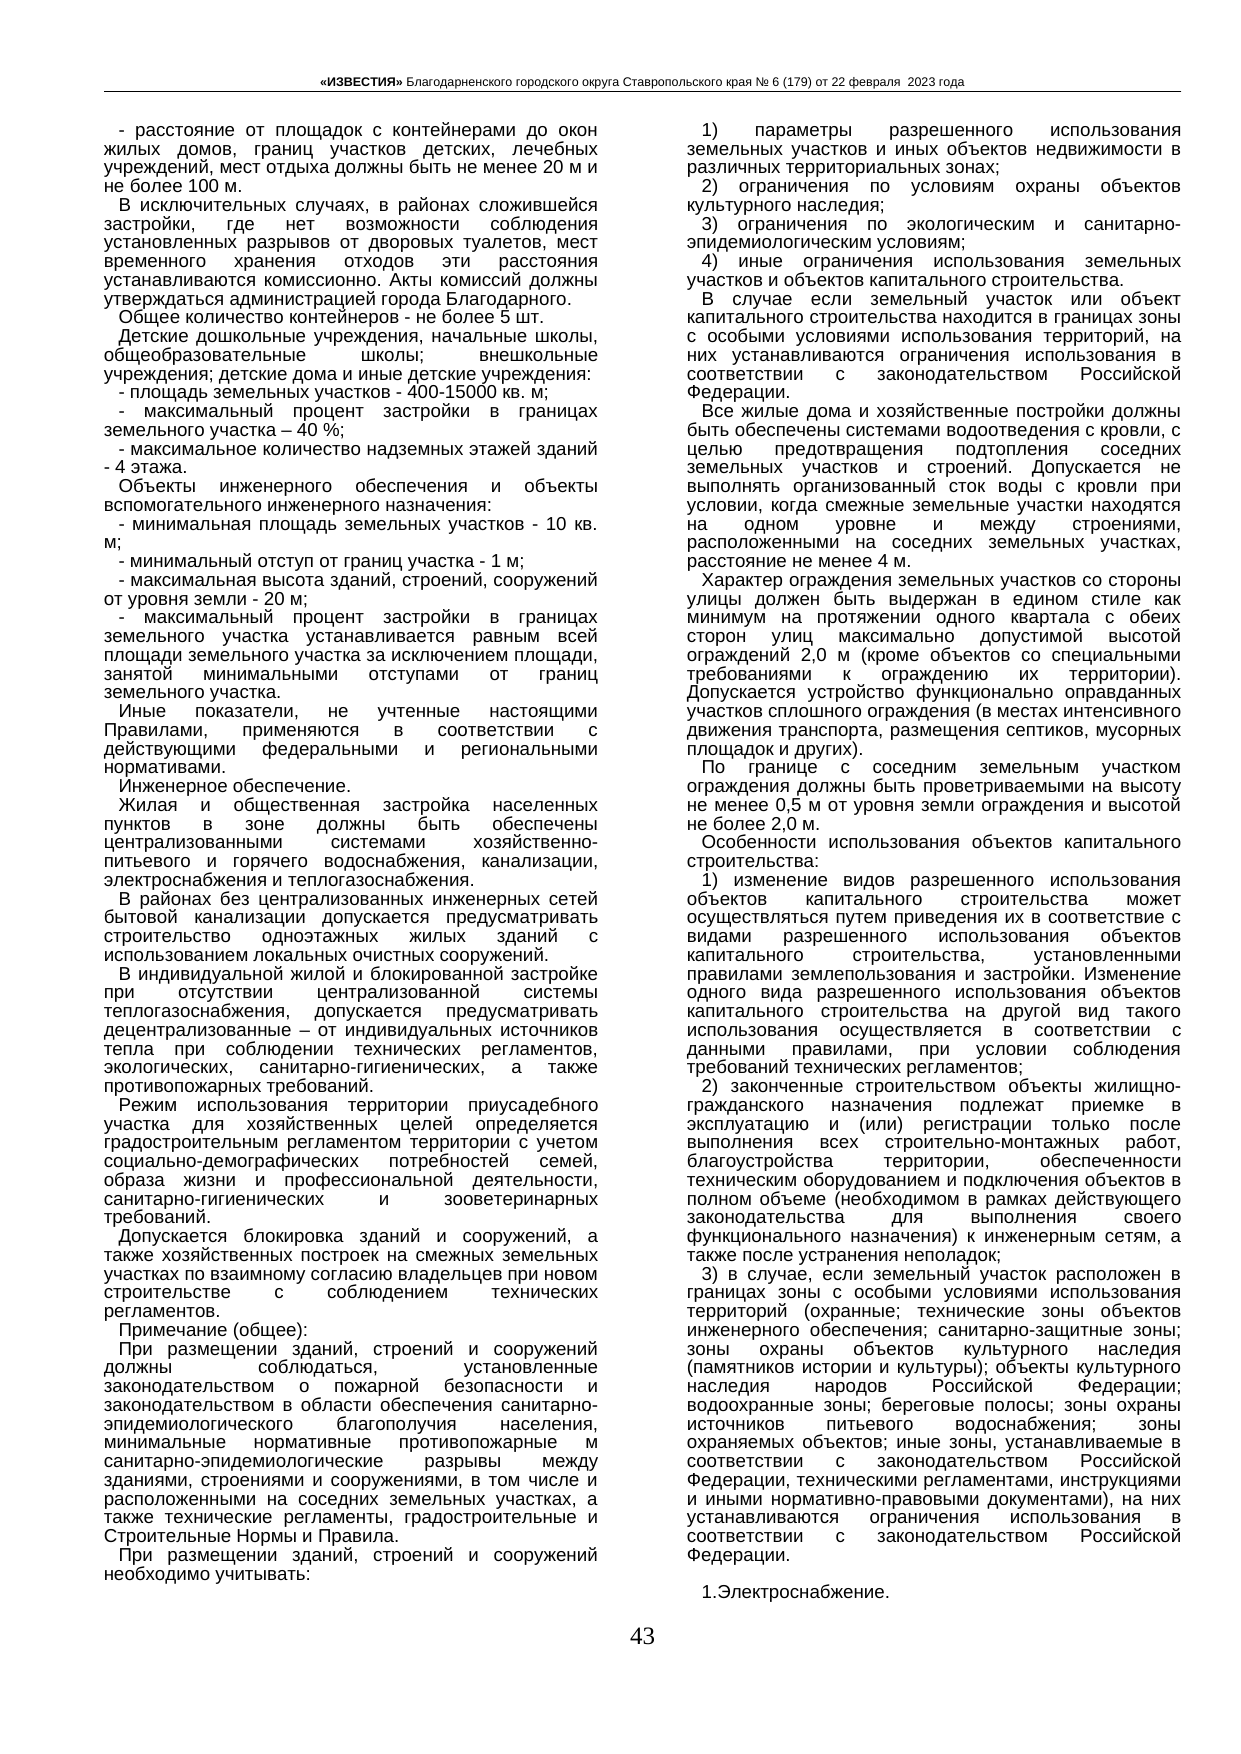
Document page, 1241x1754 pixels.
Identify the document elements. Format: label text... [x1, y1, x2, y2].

text Жилая и общественная застройка населенных пунктов в зоне должны быть обеспечены централизованными системами хозяйственно-питьевого и горячего водоснабжения, канализации, электроснабжения и теплогазоснабжения. [103, 796, 598, 890]
text Допускается блокировка зданий и сооружений, а также хозяйственных построек на смежных земельных участках по взаимному согласию владельцев при новом строительстве с соблюдением технических регламентов. [103, 1227, 598, 1321]
text 1) параметры разрешенного использования земельных участков и иных объектов недвижимости в различных территориальных зонах; [687, 121, 1181, 177]
text - максимальная высота зданий, строений, сооружений от уровня земли - 20 м; [103, 571, 598, 609]
text Особенности использования объектов капитального строительства: [687, 834, 1181, 871]
text В исключительных случаях, в районах сложившейся застройки, где нет возможности соблюдения установленных разрывов от дворовых туалетов, мест временного хранения отходов эти расстояния устанавливаются комиссионно. Акты комиссий должны утверждаться администрацией города Благодарного. [103, 196, 598, 309]
text - максимальное количество надземных этажей зданий - 4 этажа. [103, 440, 598, 477]
text Примечание (общее): [103, 1321, 598, 1340]
text 2) законченные строительством объекты жилищно-гражданского назначения подлежат приемке в эксплуатацию и (или) регистрации только после выполнения всех строительно-монтажных работ, благоустройства территории, обеспеченности техническим оборудованием и подключения объектов в полном объеме (необходимом в рамках действующего законодательства для выполнения своего функционального назначения) к инженерным сетям, а также после устранения неполадок; [687, 1077, 1181, 1265]
text Иные показатели, не учтенные настоящими Правилами, применяются в соответствии с действующими федеральными и региональными нормативами. [103, 702, 598, 777]
text - расстояние от площадок с контейнерами до окон жилых домов, границ участков детских, лечебных учреждений, мест отдыха должны быть не менее и не более . [103, 121, 598, 196]
text В районах без централизованных инженерных сетей бытовой канализации допускается предусматривать строительство одноэтажных жилых зданий с использованием локальных очистных сооружений. [103, 890, 598, 965]
text В случае если земельный участок или объект капитального строительства находится в границах зоны с особыми условиями использования территорий, на них устанавливаются ограничения использования в соответствии с законодательством Российской Федерации. [687, 290, 1181, 402]
text При размещении зданий, строений и сооружений должны соблюдаться, установленные законодательством о пожарной безопасности и законодательством в области обеспечения санитарно-эпидемиологического благополучия населения, минимальные нормативные противопожарные м санитарно-эпидемиологические разрывы между зданиями, строениями и сооружениями, в том числе и расположенными на соседних земельных участках, а также технические регламенты, градостроительные и Строительные Нормы и Правила. [103, 1340, 598, 1546]
text 1.Электроснабжение. [687, 1584, 1181, 1602]
text Режим использования территории приусадебного участка для хозяйственных целей определяется градостроительным регламентом территории с учетом социально-демографических потребностей семей, образа жизни и профессиональной деятельности, санитарно-гигиенических и зооветеринарных требований. [103, 1096, 598, 1227]
text При размещении зданий, строений и сооружений необходимо учитывать: [103, 1546, 598, 1584]
text Характер ограждения земельных участков со стороны улицы должен быть выдержан в едином стиле как минимум на протяжении одного квартала с обеих сторон улиц максимально допустимой высотой ограждений 2,0 м (кроме объектов со специальными требованиями к ограждению их территории). Допускается устройство функционально оправданных участков сплошного ограждения (в местах интенсивного движения транспорта, размещения септиков, мусорных площадок и других). [687, 571, 1181, 759]
text 3) ограничения по экологическим и санитарно-эпидемиологическим условиям; [687, 215, 1181, 252]
text 1) изменение видов разрешенного использования объектов капитального строительства может осуществляться путем приведения их в соответствие с видами разрешенного использования объектов капитального строительства, установленными правилами землепользования и застройки. Изменение одного вида разрешенного использования объектов капитального строительства на другой вид такого использования осуществляется в соответствии с данными правилами, при условии соблюдения требований технических регламентов; [687, 871, 1181, 1077]
text 3) в случае, если земельный участок расположен в границах зоны с особыми условиями использования территорий (охранные; технические зоны объектов инженерного обеспечения; санитарно-защитные зоны; зоны охраны объектов культурного наследия (памятников истории и культуры); объекты культурного наследия народов Российской Федерации; водоохранные зоны; береговые полосы; зоны охраны источников питьевого водоснабжения; зоны охраняемых объектов; иные зоны, устанавливаемые в соответствии с законодательством Российской Федерации, техническими регламентами, инструкциями и иными нормативно-правовыми документами), на них устанавливаются ограничения использования в соответствии с законодательством Российской Федерации. [687, 1265, 1181, 1565]
text - минимальная площадь земельных участков - 10 кв. м; [103, 515, 598, 552]
text 4) иные ограничения использования земельных участков и объектов капитального строительства. [687, 252, 1181, 290]
text - максимальный процент застройки в границах земельного участка – 40 %; [103, 402, 598, 440]
text 2) ограничения по условиям охраны объектов культурного наследия; [687, 177, 1181, 215]
text По границе с соседним земельным участком ограждения должны быть проветриваемыми на высоту не менее 0,5 м от уровня земли ограждения и высотой не более 2,0 м. [687, 759, 1181, 834]
text - максимальный процент застройки в границах земельного участка устанавливается равным всей площади земельного участка за исключением площади, занятой минимальными отступами от границ земельного участка. [103, 609, 598, 702]
text - площадь земельных участков - 400-15000 кв. м; [103, 384, 598, 402]
text Детские дошкольные учреждения, начальные школы, общеобразовательные школы; внешкольные учреждения; детские дома и иные детские учреждения: [103, 327, 598, 384]
text В индивидуальной жилой и блокированной застройке при отсутствии централизованной системы теплогазоснабжения, допускается предусматривать децентрализованные – от индивидуальных источников тепла при соблюдении технических регламентов, экологических, санитарно-гигиенических, а также противопожарных требований. [103, 965, 598, 1096]
text Все жилые дома и хозяйственные постройки должны быть обеспечены системами водоотведения с кровли, с целью предотвращения подтопления соседних земельных участков и строений. Допускается не выполнять организованный сток воды с кровли при условии, когда смежные земельные участки находятся на одном уровне и между строениями, расположенными на соседних земельных участках, расстояние не менее 4 м. [687, 402, 1181, 571]
text Инженерное обеспечение. [103, 777, 598, 796]
text - минимальный отступ от границ участка - 1 м; [103, 552, 598, 571]
text Объекты инженерного обеспечения и объекты вспомогательного инженерного назначения: [103, 477, 598, 515]
text Общее количество контейнеров - не более 5 шт. [103, 309, 598, 327]
